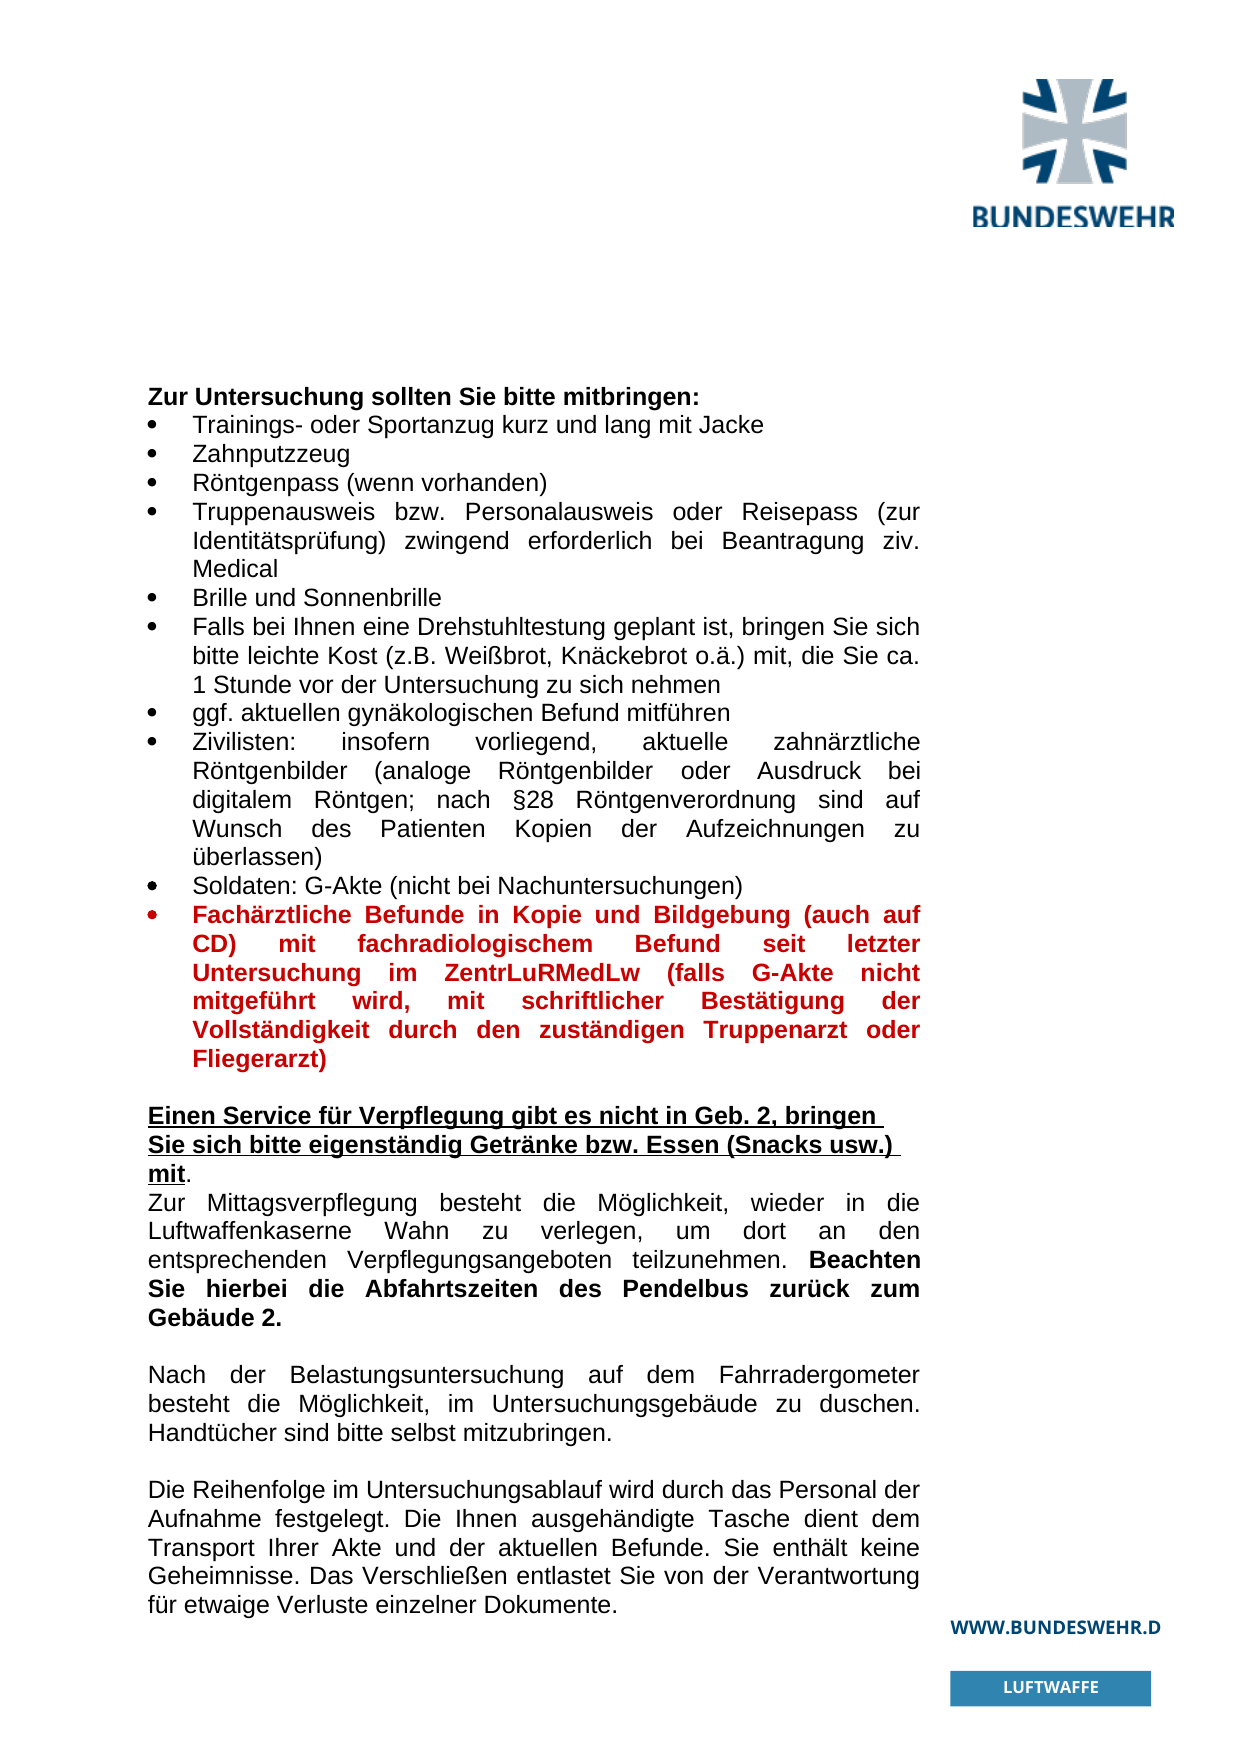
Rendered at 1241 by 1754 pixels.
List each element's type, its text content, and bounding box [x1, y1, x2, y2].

text Nach der Belastungsuntersuchung auf dem Fahrradergometer besteht die Möglichkeit, im Untersuchungsgebäude zu duschen. Handtücher sind bitte selbst mitzubringen. [148, 1360, 921, 1446]
list Falls bei Ihnen eine Drehstuhltestung geplant ist, bringen Sie sich bitte leichte Kost (z.B. Weißbrot, Knäckebrot o.ä.) mit, die Sie ca. 1 Stunde vor der Untersuchung zu sich nehmen [148, 612, 921, 698]
list Brille und Sonnenbrille [148, 583, 921, 612]
list Trainings- oder Sportanzug kurz und lang mit Jacke [148, 410, 921, 439]
list Zivilisten: insofern vorliegend, aktuelle zahnärztliche Röntgenbilder (analoge Röntgenbilder oder Ausdruck bei digitalem Röntgen; nach §28 Röntgenverordnung sind auf Wunsch des Patienten Kopien der Aufzeichnungen zu überlassen) [148, 727, 921, 871]
text Die Reihenfolge im Untersuchungsablauf wird durch das Personal der Aufnahme festgelegt. Die Ihnen ausgehändigte Tasche dient dem Transport Ihrer Akte und der aktuellen Befunde. Sie enthält keine Geheimnisse. Das Verschließen entlastet Sie von der Verantwortung für etwaige Verluste einzelner Dokumente. [148, 1475, 921, 1619]
list Soldaten: G-Akte (nicht bei Nachuntersuchungen) [148, 871, 921, 900]
list Fachärztliche Befunde in Kopie und Bildgebung (auch auf CD) mit fachradiologischem Befund seit letzter Untersuchung im ZentrLuRMedLw (falls G-Akte nicht mitgeführt wird, mit schriftlicher Bestätigung der Vollständigkeit durch den zuständigen Truppenarzt oder Fliegerarzt) [148, 900, 921, 1073]
text Zur Untersuchung sollten Sie bitte mitbringen: [148, 382, 921, 410]
text Einen Service für Verpflegung gibt es nicht in Geb. 2, bringen Sie sich bitte eigenständig Getränke bzw. Essen (Snacks usw.) mit. [148, 1101, 921, 1188]
text Zur Mittagsverpflegung besteht die Möglichkeit, wieder in die Luftwaffenkaserne Wahn zu verlegen, um dort an den entsprechenden Verpflegungsangeboten teilzunehmen. Beachten Sie hierbei die Abfahrtszeiten des Pendelbus zurück zum Gebäude 2. [148, 1188, 921, 1331]
list ggf. aktuellen gynäkologischen Befund mitführen [148, 698, 921, 727]
list Röntgenpass (wenn vorhanden) [148, 468, 921, 497]
list Zahnputzzeug [148, 439, 921, 468]
list Truppenausweis bzw. Personalausweis oder Reisepass (zur Identitätsprüfung) zwingend erforderlich bei Beantragung ziv. Medical [148, 497, 921, 583]
